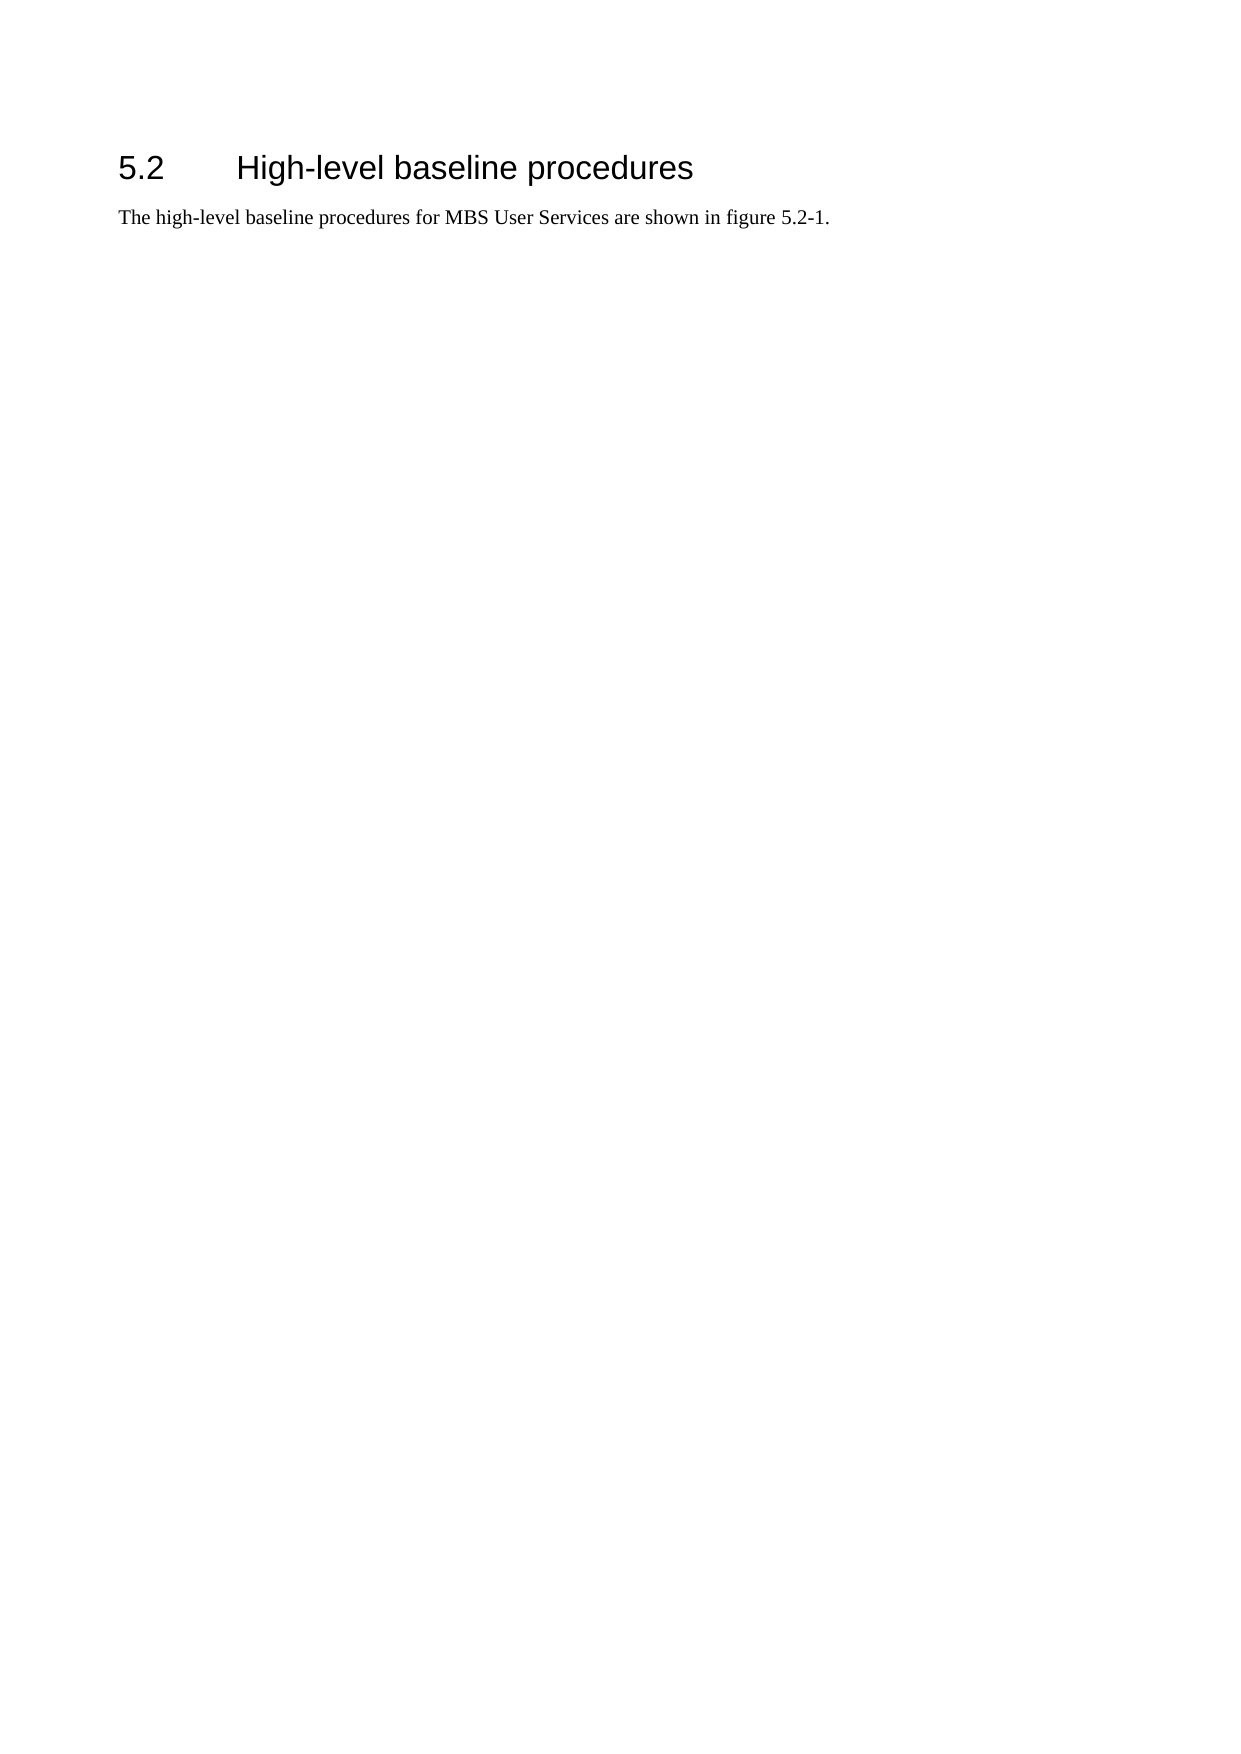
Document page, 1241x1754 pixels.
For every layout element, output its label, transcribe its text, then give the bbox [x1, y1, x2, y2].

subtitle 5.2 High-level baseline procedures [118, 148, 1122, 186]
text The high-level baseline procedures for MBS User Services are shown in figure 5.2-1. [118, 205, 1122, 229]
